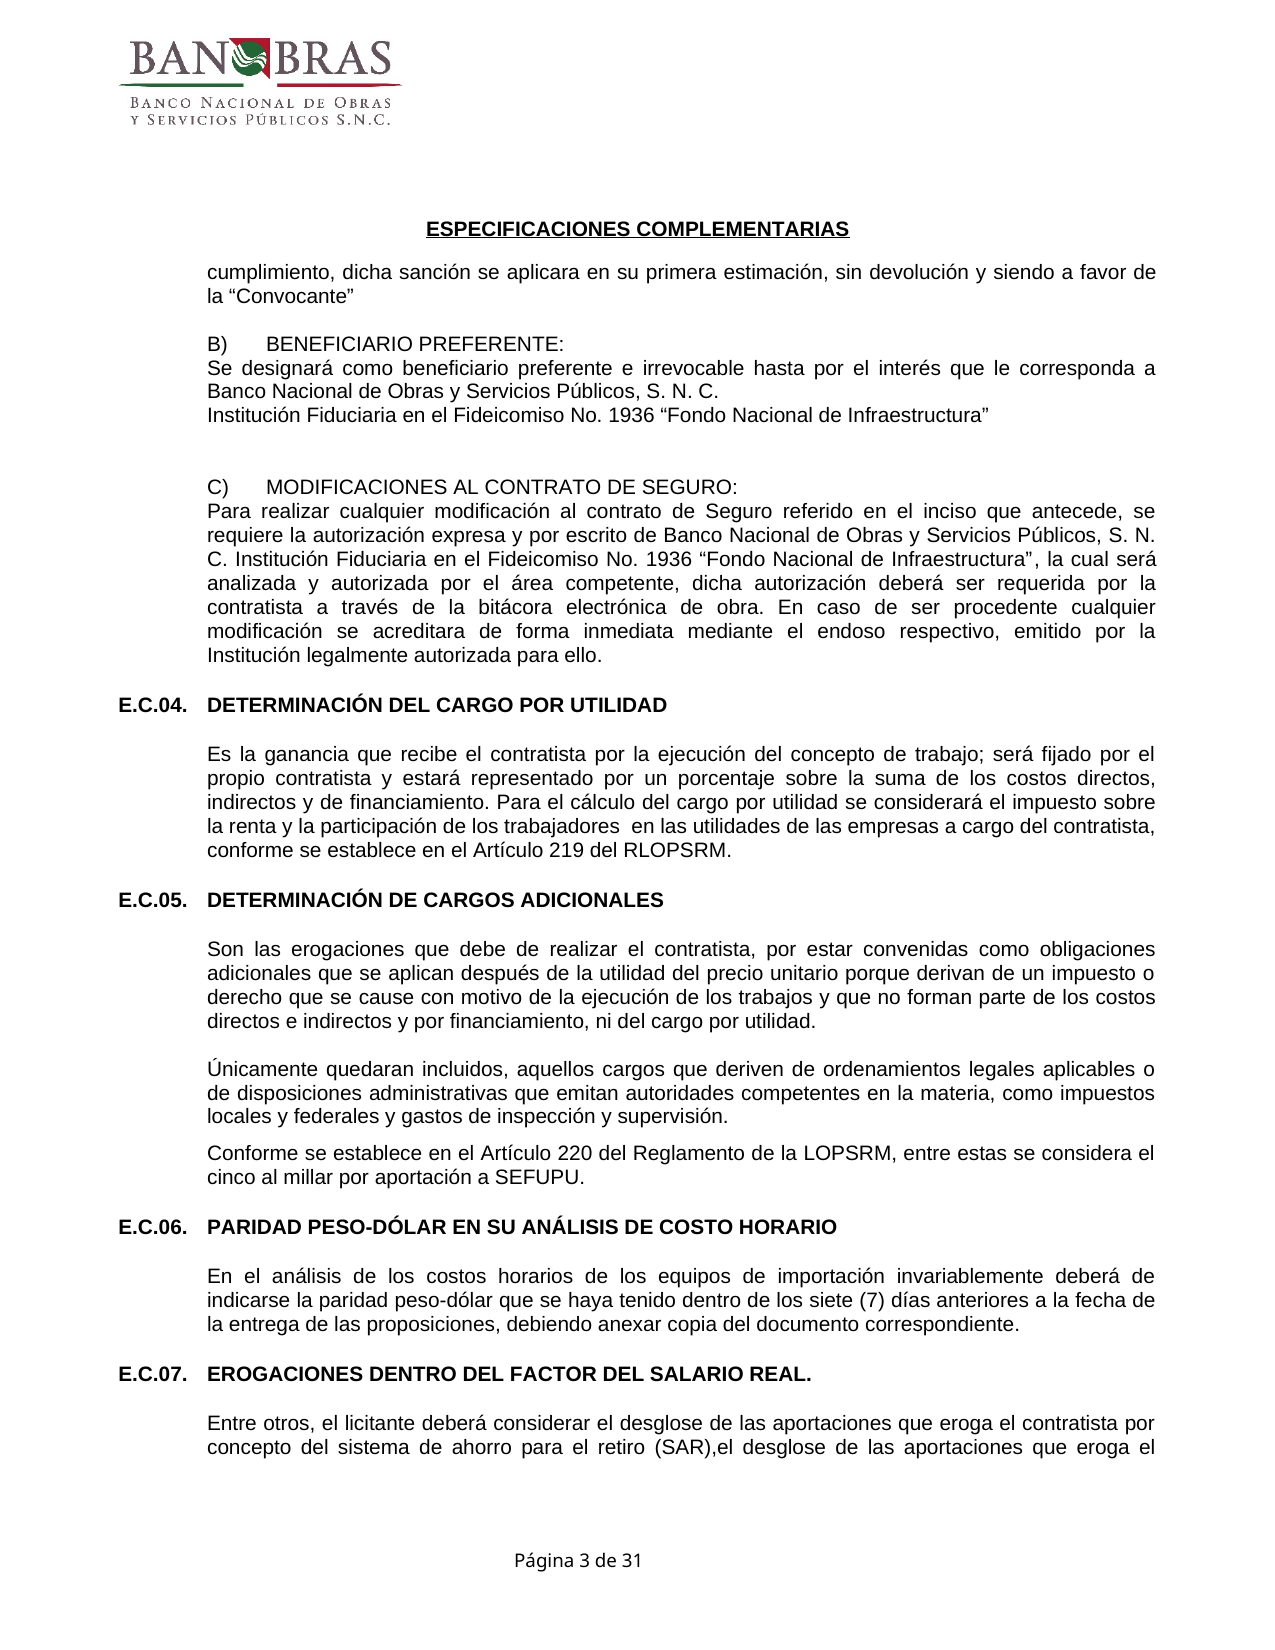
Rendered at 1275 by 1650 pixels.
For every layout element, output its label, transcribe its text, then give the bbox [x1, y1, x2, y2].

text Para realizar cualquier modificación al contrato de Seguro referido en el inciso que antecede, se requiere la autorización expresa y por escrito de Banco Nacional de Obras y Servicios Públicos, S. N. C. Institución Fiduciaria en el Fideicomiso No. 1936 “Fondo Nacional de Infraestructura”, la cual será analizada y autorizada por el área competente, dicha autorización deberá ser requerida por la contratista a través de la bitácora electrónica de obra. En caso de ser procedente cualquier modificación se acreditara de forma inmediata mediante el endoso respectivo, emitido por la Institución legalmente autorizada para ello. [207, 499, 1157, 667]
subtitle DETERMINACIÓN DEL CARGO POR UTILIDAD [118, 692, 1163, 717]
list MODIFICACIONES AL CONTRATO DE SEGURO: [207, 475, 1157, 499]
text Son las erogaciones que debe de realizar el contratista, por estar convenidas como obligaciones adicionales que se aplican después de la utilidad del precio unitario porque derivan de un impuesto o derecho que se cause con motivo de la ejecución de los trabajos y que no forman parte de los costos directos e indirectos y por financiamiento, ni del cargo por utilidad. [207, 937, 1157, 1032]
text Conforme se establece en el Artículo 220 del Reglamento de la LOPSRM, entre estas se considera el cinco al millar por aportación a SEFUPU. [207, 1141, 1157, 1189]
text Únicamente quedaran incluidos, aquellos cargos que deriven de ordenamientos legales aplicables o de disposiciones administrativas que emitan autoridades competentes en la materia, como impuestos locales y federales y gastos de inspección y supervisión. [207, 1056, 1157, 1128]
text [207, 259, 1157, 307]
subtitle PARIDAD PESO-DÓLAR EN SU ANÁLISIS DE COSTO HORARIO [118, 1214, 1163, 1239]
picture [117, 36, 404, 127]
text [118, 1411, 1157, 1458]
text En el análisis de los costos horarios de los equipos de importación invariablemente deberá de indicarse la paridad peso-dólar que se haya tenido dentro de los siete (7) días anteriores a la fecha de la entrega de las proposiciones, debiendo anexar copia del documento correspondiente. [118, 1264, 1157, 1336]
subtitle DETERMINACIÓN DE CARGOS ADICIONALES [118, 887, 1163, 912]
text Se designará como beneficiario preferente e irrevocable hasta por el interés que le corresponda a Banco Nacional de Obras y Servicios Públicos, S. N. C. [207, 355, 1157, 403]
text Es la ganancia que recibe el contratista por la ejecución del concepto de trabajo; será fijado por el propio contratista y estará representado por un porcentaje sobre la suma de los costos directos, indirectos y de financiamiento. Para el cálculo del cargo por utilidad se considerará el impuesto sobre la renta y la participación de los trabajadores en las utilidades de las empresas a cargo del contratista, conforme se establece en el Artículo 219 del RLOPSRM. [207, 742, 1157, 862]
list BENEFICIARIO PREFERENTE: [207, 331, 1157, 355]
subtitle EROGACIONES DENTRO DEL FACTOR DEL SALARIO REAL. [118, 1361, 1163, 1386]
text Institución Fiduciaria en el Fideicomiso No. 1936 “Fondo Nacional de Infraestructura” [207, 403, 1157, 427]
